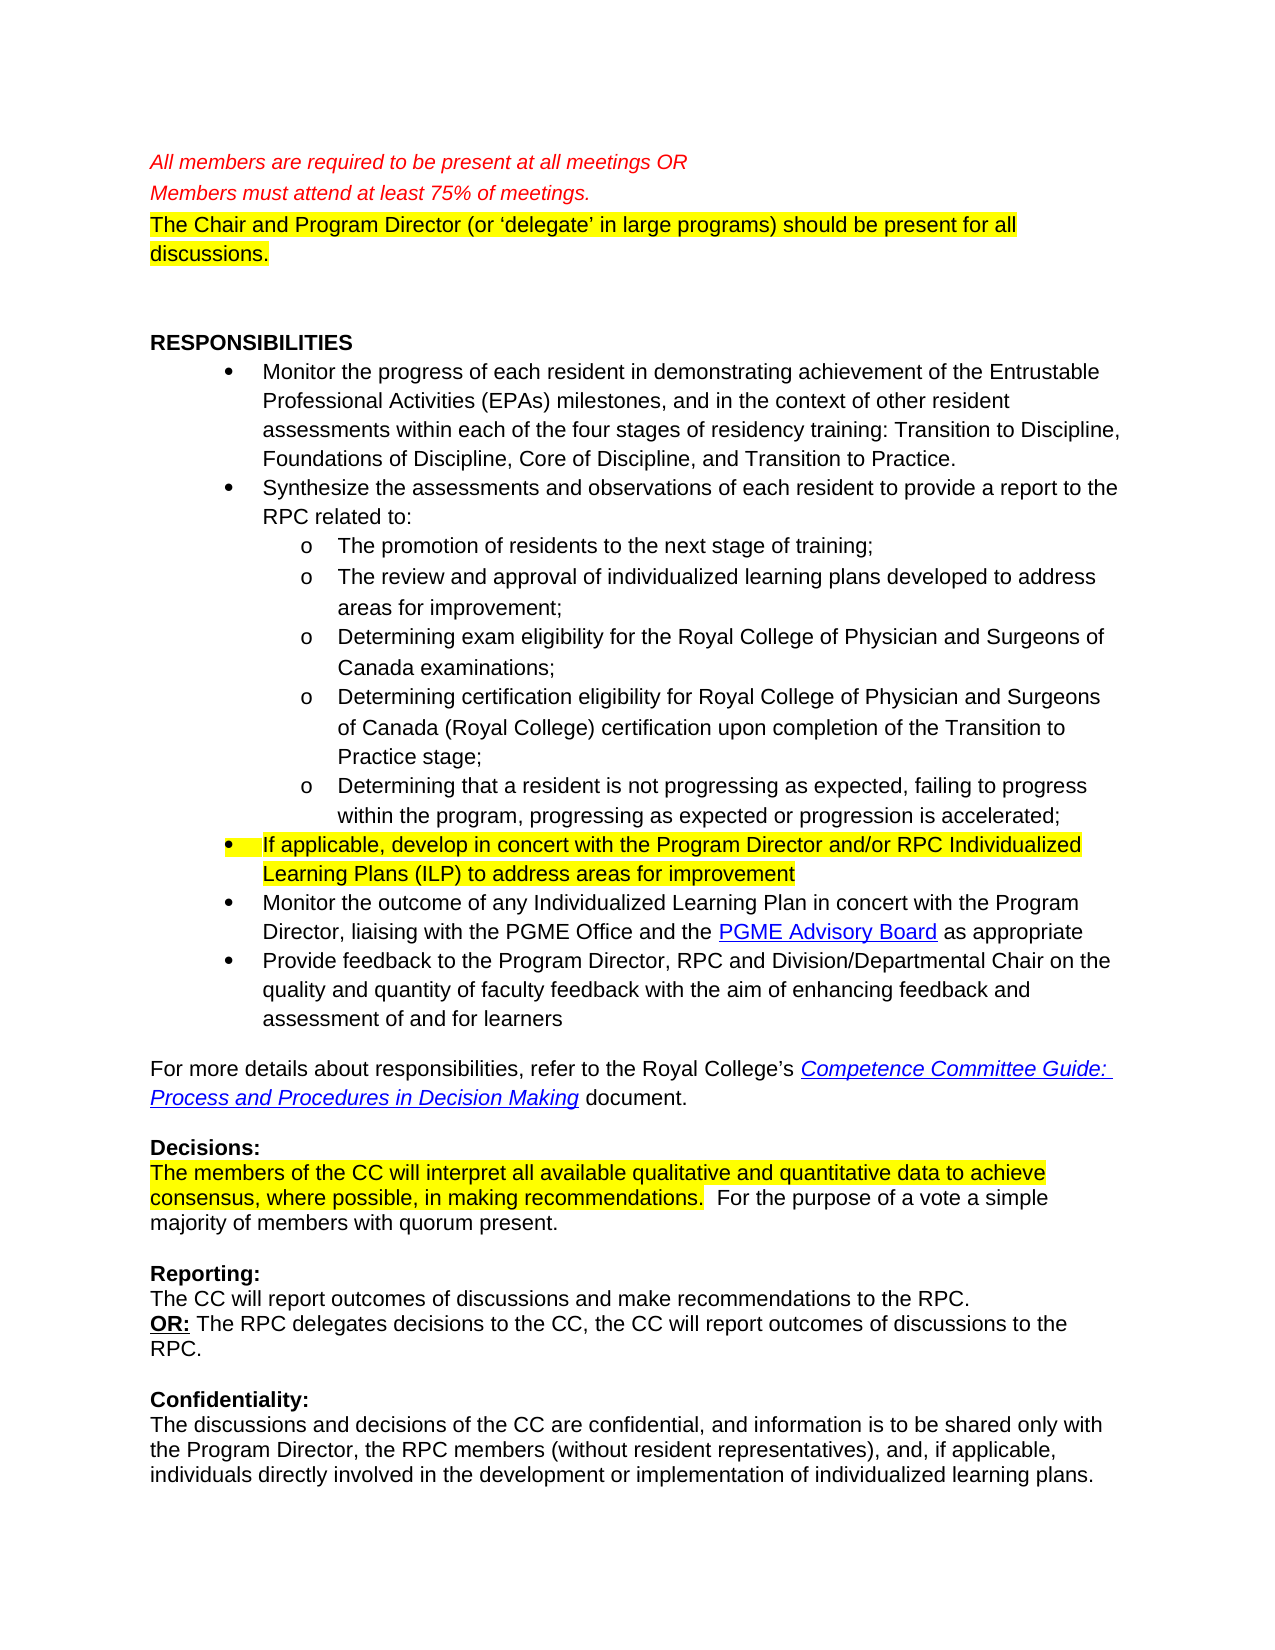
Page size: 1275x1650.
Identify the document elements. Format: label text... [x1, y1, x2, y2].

list Determining exam eligibility for the Royal College of Physician and Surgeons of Canada examinations; [300, 624, 1125, 680]
text The Chair and Program Director (or ‘delegate’ in large programs) should be present for all discussions. [150, 212, 1125, 266]
list Determining that a resident is not progressing as expected, failing to progress within the program, progressing as expected or progression is accelerated; [300, 772, 1125, 828]
list Monitor the outcome of any Individualized Learning Plan in concert with the Program Director, liaising with the PGME Office and the PGME Advisory Board as appropriate [225, 890, 1125, 944]
text Decisions: [150, 1134, 1125, 1160]
list The review and approval of individualized learning plans developed to address areas for improvement; [300, 564, 1125, 620]
text Reporting: [150, 1261, 1125, 1286]
list If applicable, develop in concert with the Program Director and/or RPC Individualized Learning Plans (ILP) to address areas for improvement [225, 832, 1125, 886]
text The members of the CC will interpret all available qualitative and quantitative data to achieve consensus, where possible, in making recommendations. For the purpose of a vote a simple majority of members with quorum present. [150, 1160, 1125, 1235]
text Confidentiality: [150, 1387, 1125, 1412]
list Provide feedback to the Program Director, RPC and Division/Departmental Chair on the quality and quantity of faculty feedback with the aim of enhancing feedback and assessment of and for learners [225, 948, 1125, 1031]
text Members must attend at least 75% of meetings. [150, 181, 1125, 205]
text For more details about responsibilities, refer to the Royal College’s Competence Committee Guide: Process and Procedures in Decision Making document. [150, 1056, 1125, 1110]
list Determining certification eligibility for Royal College of Physician and Surgeons of Canada (Royal College) certification upon completion of the Transition to Practice stage; [300, 684, 1125, 769]
list Monitor the progress of each resident in demonstrating achievement of the Entrustable Professional Activities (EPAs) milestones, and in the context of other resident assessments within each of the four stages of residency training: Transition to Discipline, Foundations of Discipline, Core of Discipline, and Transition to Practice. [225, 359, 1125, 471]
text RESPONSIBILITIES [150, 330, 1125, 356]
text The discussions and decisions of the CC are confidential, and information is to be shared only with the Program Director, the RPC members (without resident representatives), and, if applicable, individuals directly involved in the development or implementation of individualized learning plans. [150, 1412, 1125, 1487]
list Synthesize the assessments and observations of each resident to provide a report to the RPC related to: [225, 475, 1125, 529]
list The promotion of residents to the next stage of training; [300, 533, 1125, 560]
text The CC will report outcomes of discussions and make recommendations to the RPC. [150, 1286, 1125, 1311]
text All members are required to be present at all meetings OR [150, 150, 1125, 174]
text OR: The RPC delegates decisions to the CC, the CC will report outcomes of discussions to the RPC. [150, 1311, 1125, 1361]
